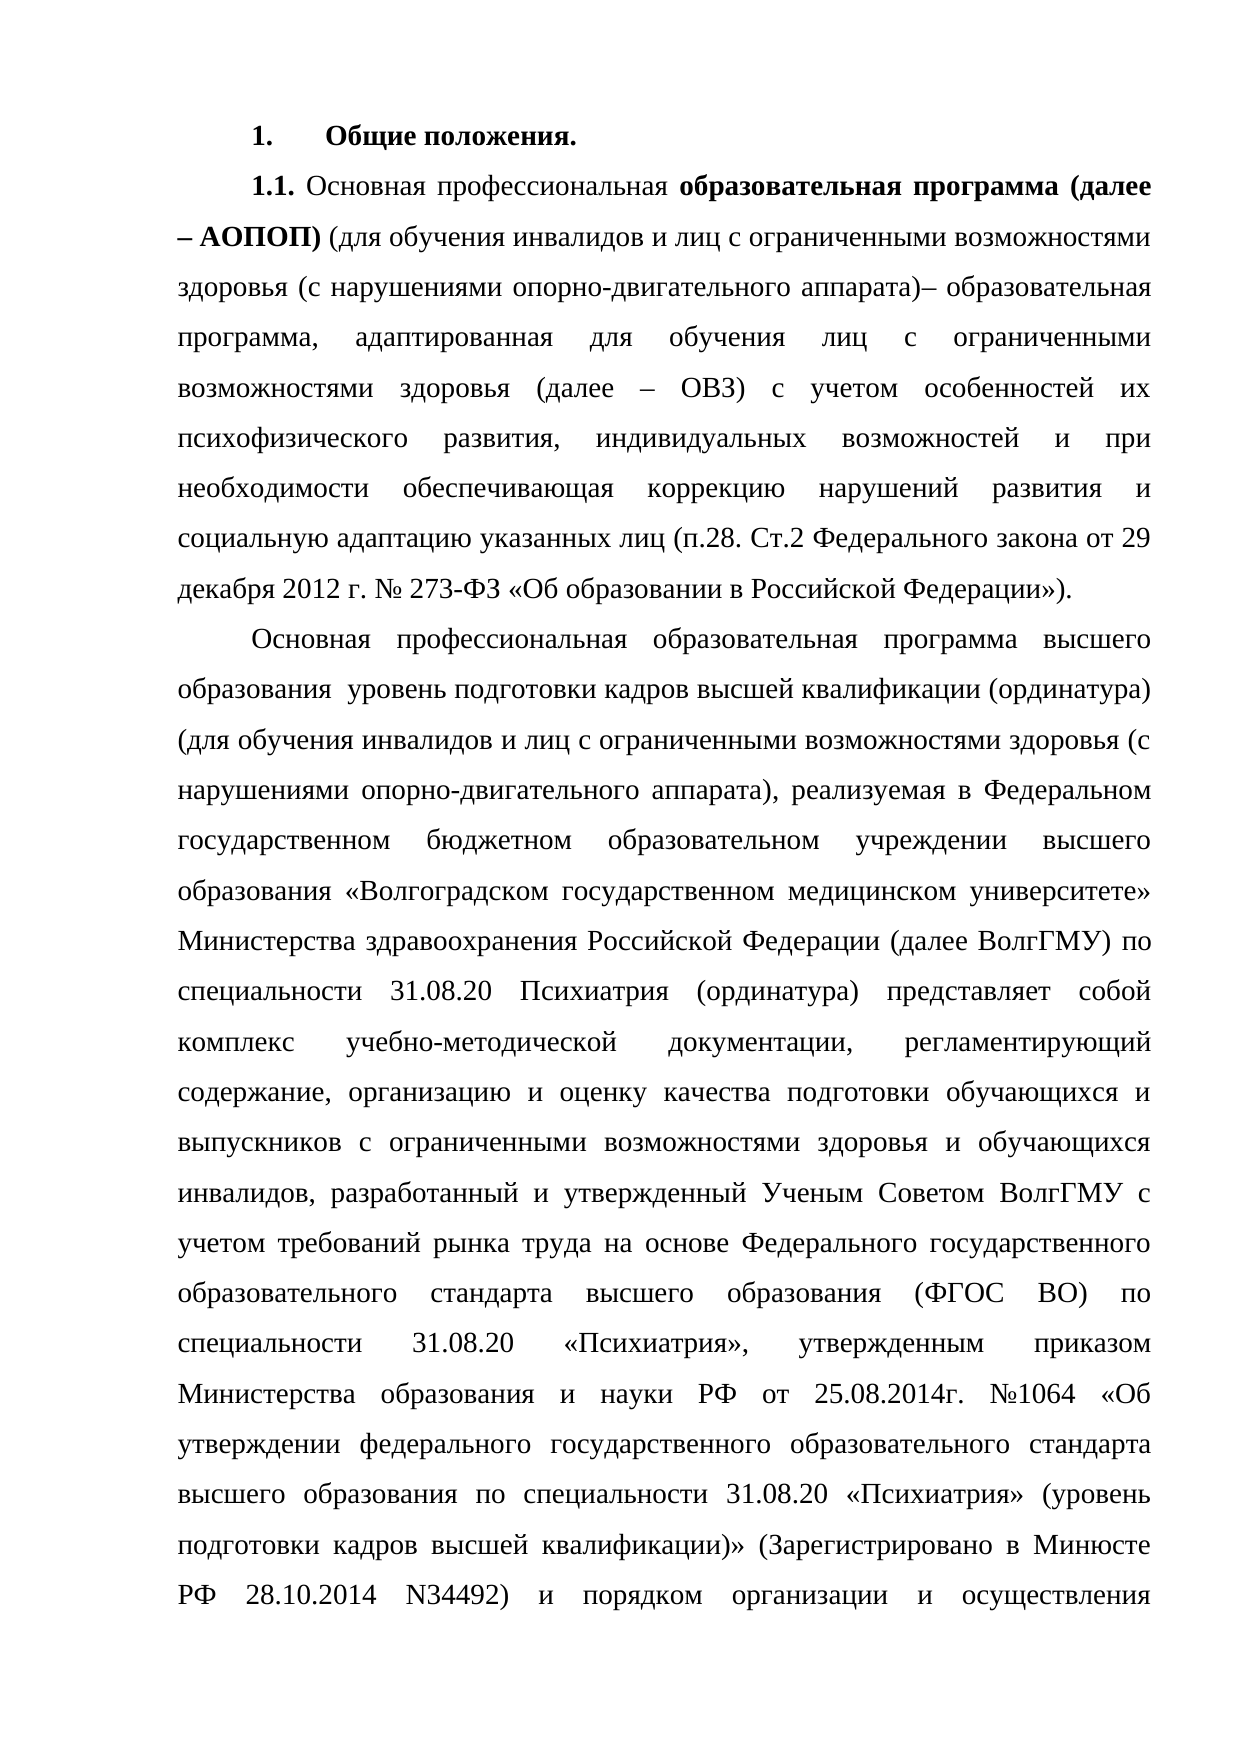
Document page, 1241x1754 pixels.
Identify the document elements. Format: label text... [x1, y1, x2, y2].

text 1.1. Основная профессиональная образовательная программа (далее – АОПОП) (для обучения инвалидов и лиц с ограниченными возможностями здоровья (с нарушениями опорно-двигательного аппарата)– образовательная программа, адаптированная для обучения лиц с ограниченными возможностями здоровья (далее – ОВЗ) с учетом особенностей их психофизического развития, индивидуальных возможностей и при необходимости обеспечивающая коррекцию нарушений развития и социальную адаптацию указанных лиц (п.28. Ст.2 Федерального закона от 29 декабря 2012 г. № 273-ФЗ «Об образовании в Российской Федерации»). [177, 168, 1152, 604]
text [177, 621, 1152, 1611]
subtitle Общие положения. [177, 118, 1152, 152]
